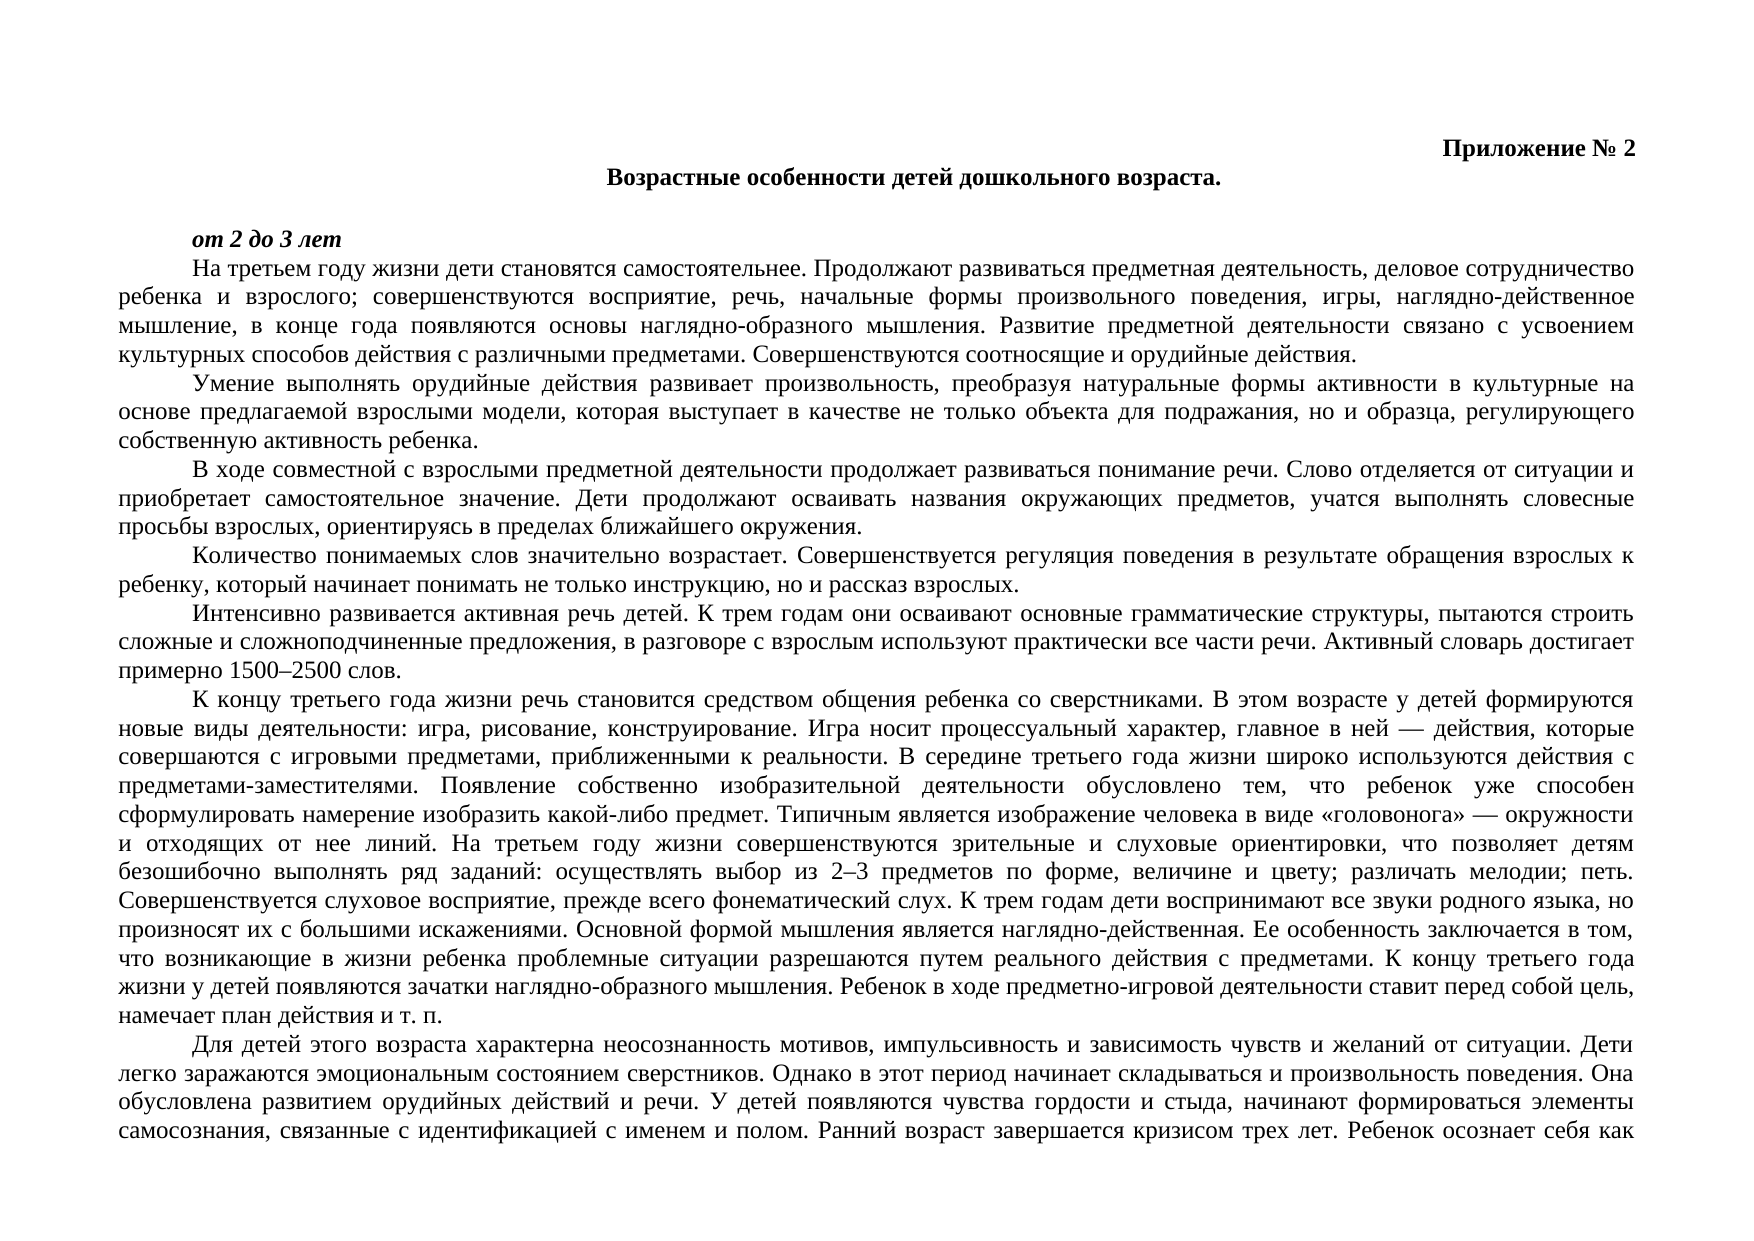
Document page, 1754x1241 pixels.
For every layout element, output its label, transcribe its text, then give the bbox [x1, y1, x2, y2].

text Интенсивно развивается активная речь детей. К трем годам они осваивают основные грамматические структуры, пытаются строить сложные и сложноподчиненные предложения, в разговоре с взрослым используют практически все части речи. Активный словарь достигает примерно 1500–2500 слов. [118, 598, 1636, 684]
text Количество понимаемых слов значительно возрастает. Совершенствуется регуляция поведения в результате обращения взрослых к ребенку, который начинает понимать не только инструкцию, но и рассказ взрослых. [118, 540, 1636, 598]
text Возрастные особенности детей дошкольного возраста. [192, 162, 1636, 190]
text от 2 до 3 лет [118, 224, 1636, 253]
text Умение выполнять орудийные действия развивает произвольность, преобразуя натуральные формы активности в культурные на основе предлагаемой взрослыми модели, которая выступает в качестве не только объекта для подражания, но и образца, регулирующего собственную активность ребенка. [118, 368, 1636, 454]
text К концу третьего года жизни речь становится средством общения ребенка со сверстниками. В этом возрасте у детей формируются новые виды деятельности: игра, рисование, конструирование. Игра носит процессуальный характер, главное в ней — действия, которые совершаются с игровыми предметами, приближенными к реальности. В середине третьего года жизни широко используются действия с предметами-заместителями. Появление собственно изобразительной деятельности обусловлено тем, что ребенок уже способен сформулировать намерение изобразить какой-либо предмет. Типичным является изображение человека в виде «головонога» — окружности и отходящих от нее линий. На третьем году жизни совершенствуются зрительные и слуховые ориентировки, что позволяет детям безошибочно выполнять ряд заданий: осуществлять выбор из 2–3 предметов по форме, величине и цвету; различать мелодии; петь. Совершенствуется слуховое восприятие, прежде всего фонематический слух. К трем годам дети воспринимают все звуки родного языка, но произносят их с большими искажениями. Основной формой мышления является наглядно-действенная. Ее особенность заключается в том, что возникающие в жизни ребенка проблемные ситуации разрешаются путем реального действия с предметами. К концу третьего года жизни у детей появляются зачатки наглядно-образного мышления. Ребенок в ходе предметно-игровой деятельности ставит перед собой цель, намечает план действия и т. п. [118, 684, 1636, 1029]
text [118, 1029, 1636, 1144]
text Приложение № 2 [118, 133, 1636, 162]
text На третьем году жизни дети становятся самостоятельнее. Продолжают развиваться предметная деятельность, деловое сотрудничество ребенка и взрослого; совершенствуются восприятие, речь, начальные формы произвольного поведения, игры, наглядно-действенное мышление, в конце года появляются основы наглядно-образного мышления. Развитие предметной деятельности связано с усвоением культурных способов действия с различными предметами. Совершенствуются соотносящие и орудийные действия. [118, 253, 1636, 368]
text В ходе совместной с взрослыми предметной деятельности продолжает развиваться понимание речи. Слово отделяется от ситуации и приобретает самостоятельное значение. Дети продолжают осваивать названия окружающих предметов, учатся выполнять словесные просьбы взрослых, ориентируясь в пределах ближайшего окружения. [118, 454, 1636, 540]
